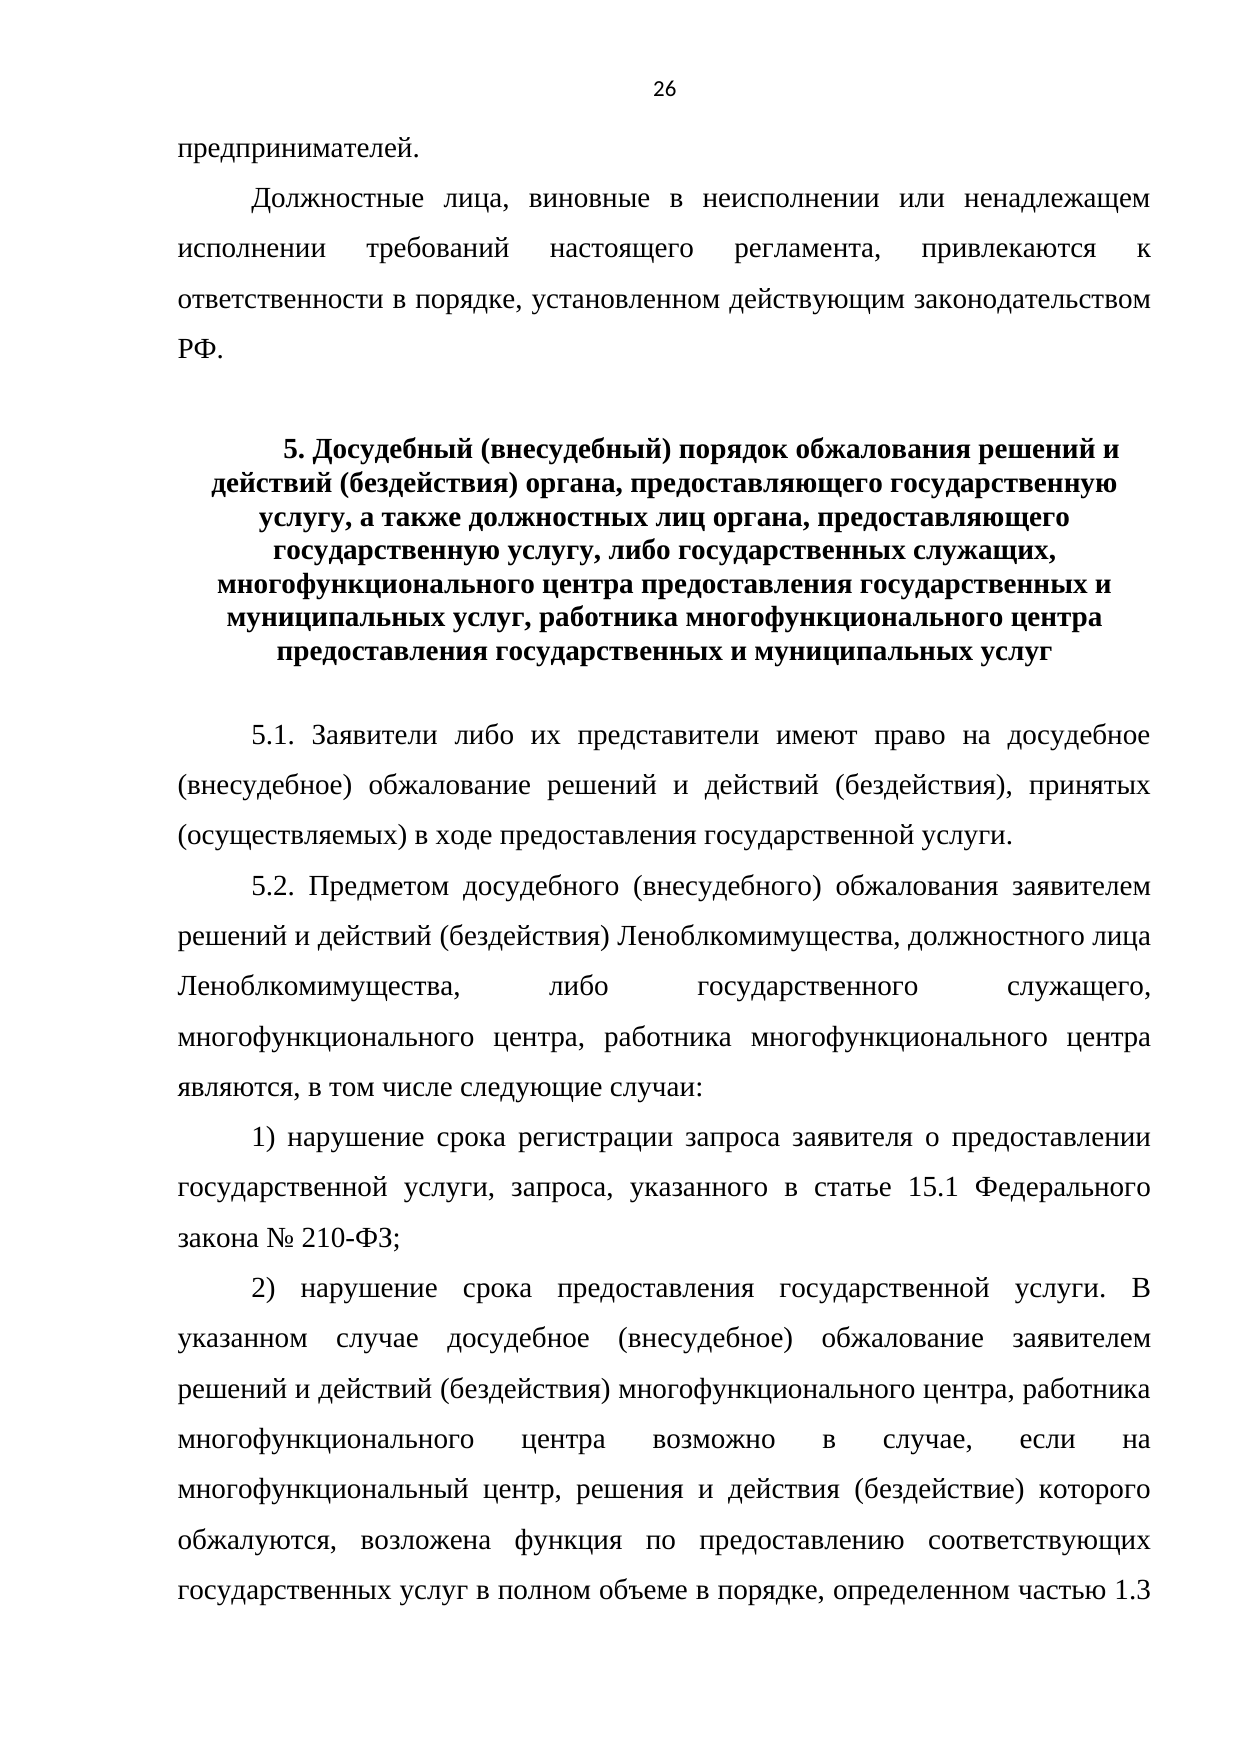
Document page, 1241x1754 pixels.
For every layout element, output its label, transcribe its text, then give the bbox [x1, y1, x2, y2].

text 5.2. Предметом досудебного (внесудебного) обжалования заявителем решений и действий (бездействия) Леноблкомимущества, должностного лица Леноблкомимущества, либо государственного служащего, многофункционального центра, работника многофункционального центра являются, в том числе следующие случаи: [177, 868, 1152, 1102]
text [177, 1270, 1152, 1606]
text 5.1. Заявители либо их представители имеют право на досудебное (внесудебное) обжалование решений и действий (бездействия), принятых (осуществляемых) в ходе предоставления государственной услуги. [177, 717, 1152, 851]
text 5. Досудебный (внесудебный) порядок обжалования решений и действий (бездействия) органа, предоставляющего государственную услугу, а также должностных лиц органа, предоставляющего государственную услугу, либо государственных служащих, многофункционального центра предоставления государственных и муниципальных услуг, работника многофункционального центра предоставления государственных и муниципальных услуг [177, 432, 1152, 666]
text 1) нарушение срока регистрации запроса заявителя о предоставлении государственной услуги, запроса, указанного в статье 15.1 Федерального закона № 210-ФЗ; [177, 1119, 1152, 1253]
text Должностные лица, виновные в неисполнении или ненадлежащем исполнении требований настоящего регламента, привлекаются к ответственности в порядке, установленном действующим законодательством РФ. [177, 180, 1152, 364]
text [177, 130, 1152, 163]
